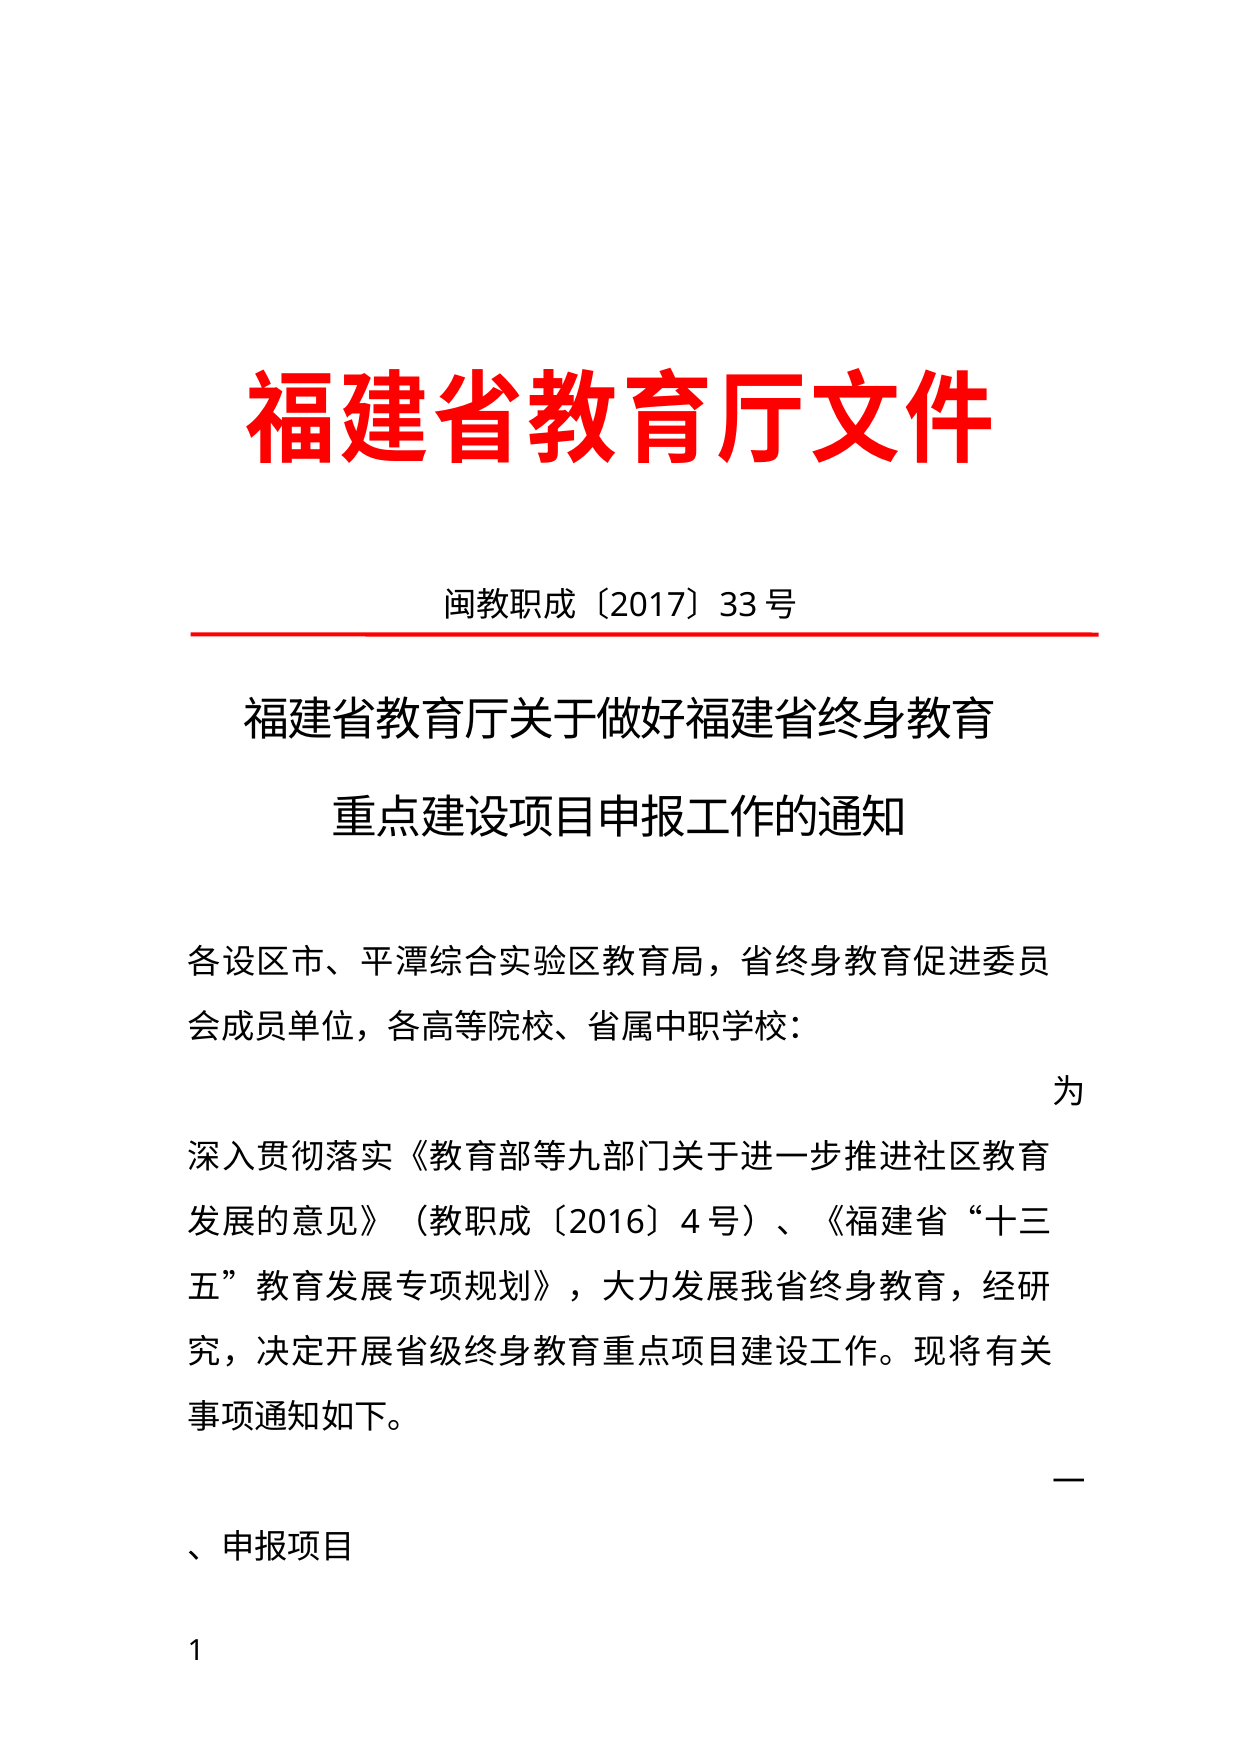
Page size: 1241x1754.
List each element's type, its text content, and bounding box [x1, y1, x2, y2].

text 为深入贯彻落实《教育部等九部门关于进一步推进社区教育发展的意见》（教职成〔2016〕4号）、《福建省“十三五”教育发展专项规划》，大力发展我省终身教育，经研究，决定开展省级终身教育重点项目建设工作。现将有关事项通知如下。 [187, 1057, 1053, 1447]
text 福建省教育厅文件 [187, 329, 1053, 492]
text 各设区市、平潭综合实验区教育局，省终身教育促进委员会成员单位，各高等院校、省属中职学校： [187, 927, 1053, 1057]
text 福建省教育厅关于做好福建省终身教育 [187, 667, 1053, 764]
text 一、申报项目 [187, 1447, 1053, 1577]
text 闽教职成〔2017〕33号 [187, 569, 1053, 634]
text 重点建设项目申报工作的通知 [187, 764, 1053, 862]
